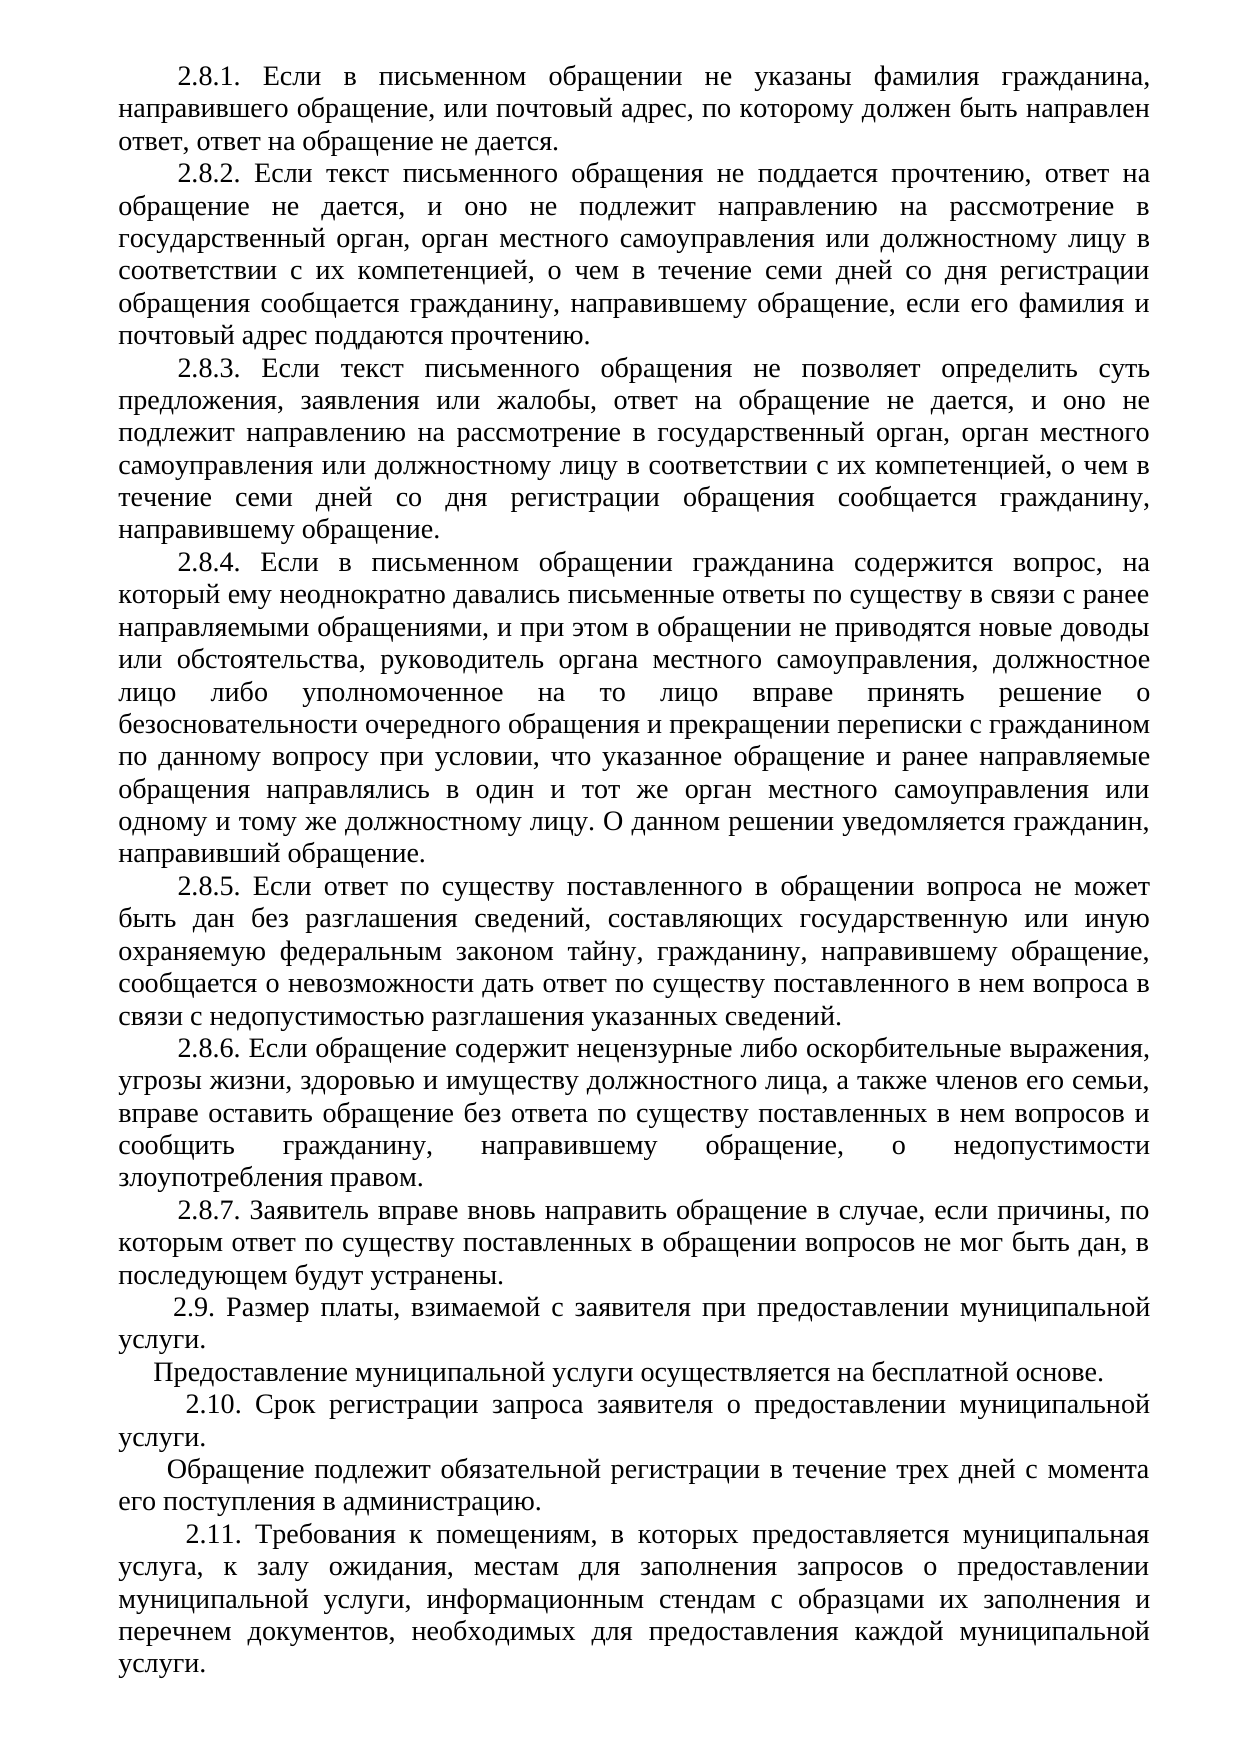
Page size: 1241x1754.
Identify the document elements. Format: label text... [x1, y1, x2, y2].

text Предоставление муниципальной услуги осуществляется на бесплатной основе. [118, 1355, 1152, 1387]
text 2.8.5. Если ответ по существу поставленного в обращении вопроса не может быть дан без разглашения сведений, составляющих государственную или иную охраняемую федеральным законом тайну, гражданину, направившему обращение, сообщается о невозможности дать ответ по существу поставленного в нем вопроса в связи с недопустимостью разглашения указанных сведений. [118, 869, 1152, 1031]
text 2.9. Размер платы, взимаемой с заявителя при предоставлении муниципальной услуги. [118, 1290, 1152, 1355]
text 2.8.4. Если в письменном обращении гражданина содержится вопрос, на который ему неоднократно давались письменные ответы по существу в связи с ранее направляемыми обращениями, и при этом в обращении не приводятся новые доводы или обстоятельства, руководитель органа местного самоуправления, должностное лицо либо уполномоченное на то лицо вправе принять решение о безосновательности очередного обращения и прекращении переписки с гражданином по данному вопросу при условии, что указанное обращение и ранее направляемые обращения направлялись в один и тот же орган местного самоуправления или одному и тому же должностному лицу. О данном решении уведомляется гражданин, направивший обращение. [118, 545, 1152, 869]
text 2.8.7. Заявитель вправе вновь направить обращение в случае, если причины, по которым ответ по существу поставленных в обращении вопросов не мог быть дан, в последующем будут устранены. [118, 1193, 1152, 1290]
text Обращение подлежит обязательной регистрации в течение трех дней с момента его поступления в администрацию. [118, 1452, 1152, 1517]
text 2.10. Срок регистрации запроса заявителя о предоставлении муниципальной услуги. [118, 1387, 1152, 1452]
text 2.8.6. Если обращение содержит нецензурные либо оскорбительные выражения, угрозы жизни, здоровью и имуществу должностного лица, а также членов его семьи, вправе оставить обращение без ответа по существу поставленных в нем вопросов и сообщить гражданину, направившему обращение, о недопустимости злоупотребления правом. [118, 1031, 1152, 1193]
text 2.8.2. Если текст письменного обращения не поддается прочтению, ответ на обращение не дается, и оно не подлежит направлению на рассмотрение в государственный орган, орган местного самоуправления или должностному лицу в соответствии с их компетенцией, о чем в течение семи дней со дня регистрации обращения сообщается гражданину, направившему обращение, если его фамилия и почтовый адрес поддаются прочтению. [118, 156, 1152, 351]
text 2.11. Требования к помещениям, в которых предоставляется муниципальная услуга, к залу ожидания, местам для заполнения запросов о предоставлении муниципальной услуги, информационным стендам с образцами их заполнения и перечнем документов, необходимых для предоставления каждой муниципальной услуги. [118, 1517, 1152, 1679]
text 2.8.1. Если в письменном обращении не указаны фамилия гражданина, направившего обращение, или почтовый адрес, по которому должен быть направлен ответ, ответ на обращение не дается. [118, 59, 1152, 156]
text 2.8.3. Если текст письменного обращения не позволяет определить суть предложения, заявления или жалобы, ответ на обращение не дается, и оно не подлежит направлению на рассмотрение в государственный орган, орган местного самоуправления или должностному лицу в соответствии с их компетенцией, о чем в течение семи дней со дня регистрации обращения сообщается гражданину, направившему обращение. [118, 351, 1152, 545]
